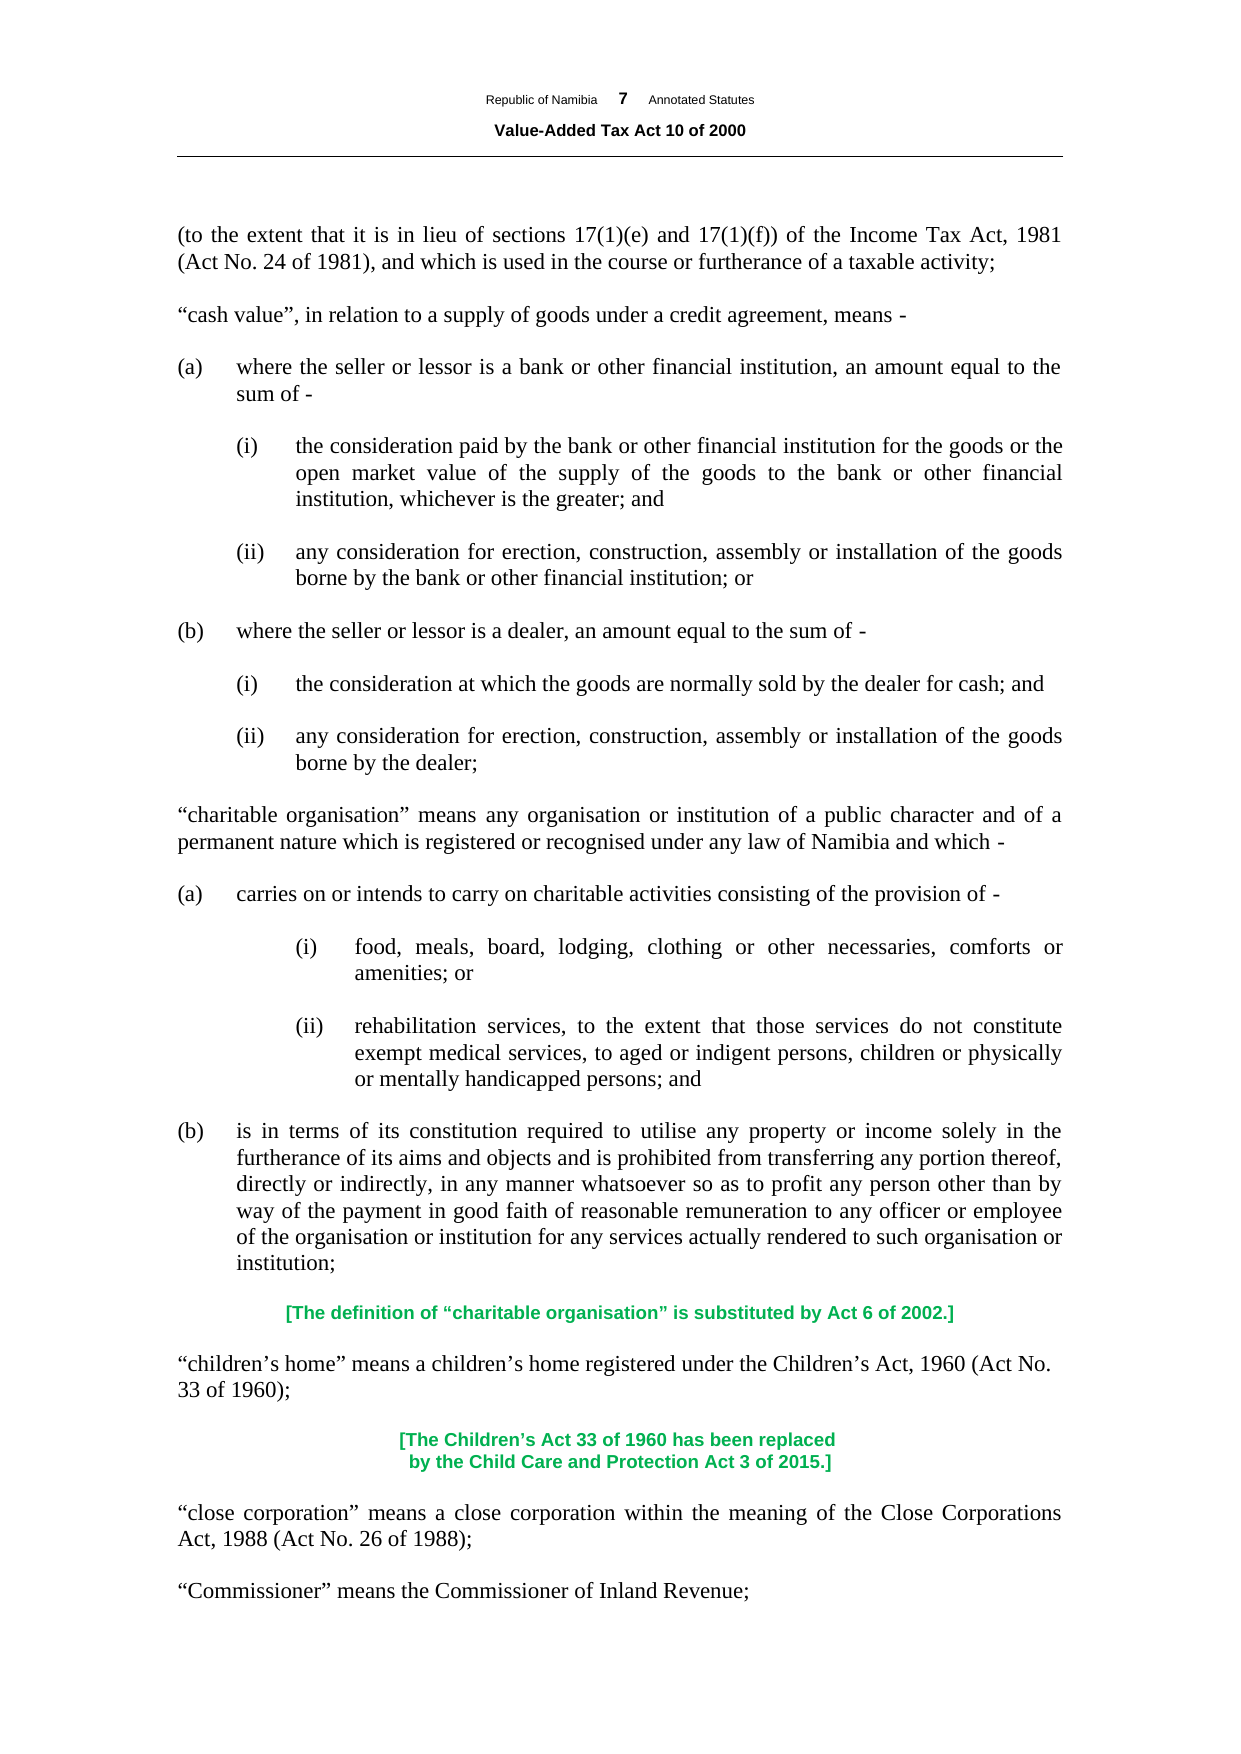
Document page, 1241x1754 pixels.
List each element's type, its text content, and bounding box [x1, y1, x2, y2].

text “Commissioner” means the Commissioner of Inland Revenue; [177, 1578, 1063, 1604]
text (a) carries on or intends to carry on charitable activities consisting of the provision of - [177, 880, 1063, 907]
text “cash value”, in relation to a supply of goods under a credit agreement, means - [177, 301, 1063, 327]
text (b) where the seller or lessor is a dealer, an amount equal to the sum of - [177, 617, 1063, 643]
text (i) the consideration at which the goods are normally sold by the dealer for cash; and [236, 669, 1064, 696]
text “children’s home” means a children’s home registered under the Children’s Act, 1960 (Act No. 33 of 1960); [177, 1350, 1063, 1403]
text (i) the consideration paid by the bank or other financial institution for the goods or the open market value of the supply of the goods to the bank or other financial institution, whichever is the greater; and [236, 432, 1064, 511]
text (ii) rehabilitation services, to the extent that those services do not constitute exempt medical services, to aged or indigent persons, children or physically or mentally handicapped persons; and [295, 1012, 1064, 1091]
text “close corporation” means a close corporation within the meaning of the Close Corporations Act, 1988 (Act No. 26 of 1988); [177, 1498, 1063, 1551]
text (ii) any consideration for erection, construction, assembly or installation of the goods borne by the bank or other financial institution; or [236, 538, 1064, 591]
text [The definition of “charitable organisation” is substituted by Act 6 of 2002.] [177, 1302, 1063, 1324]
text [177, 222, 1063, 274]
text (b) is in terms of its constitution required to utilise any property or income solely in the furtherance of its aims and objects and is prohibited from transferring any portion thereof, directly or indirectly, in any manner whatsoever so as to profit any person other than by way of the payment in good faith of reasonable remuneration to any officer or employee of the organisation or institution for any services actually rendered to such organisation or institution; [177, 1118, 1064, 1276]
text (i) food, meals, board, lodging, clothing or other necessaries, comforts or amenities; or [295, 933, 1064, 986]
text [The Children’s Act 33 of 1960 has been replaced by the Child Care and Protection Act 3 of 2015.] [177, 1429, 1063, 1472]
text (ii) any consideration for erection, construction, assembly or installation of the goods borne by the dealer; [236, 722, 1064, 775]
text (a) where the seller or lessor is a bank or other financial institution, an amount equal to the sum of - [177, 353, 1063, 406]
text “charitable organisation” means any organisation or institution of a public character and of a permanent nature which is registered or recognised under any law of Namibia and which - [177, 801, 1063, 854]
